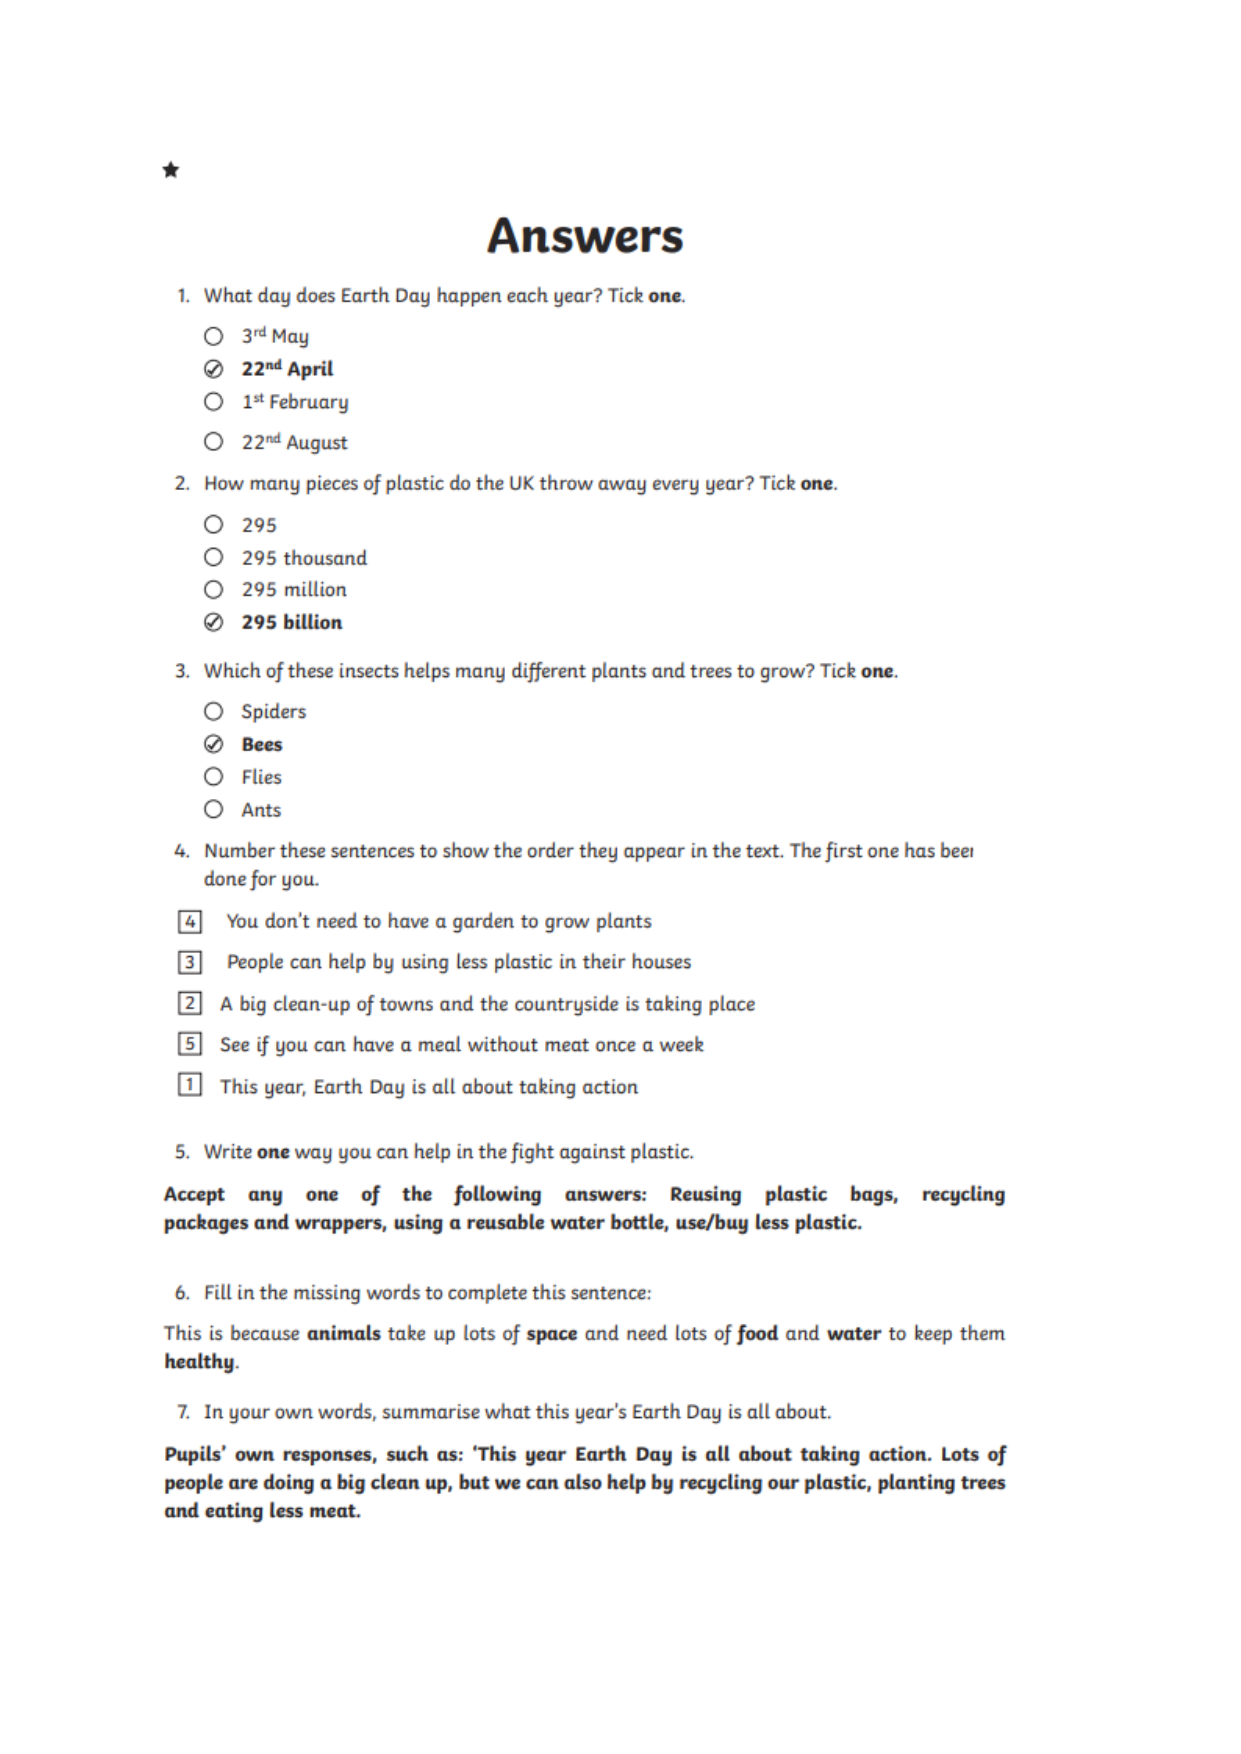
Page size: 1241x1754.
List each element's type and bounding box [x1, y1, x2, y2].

picture [150, 1116, 1027, 1267]
picture [150, 211, 974, 1114]
picture [150, 1268, 1027, 1541]
picture [150, 150, 196, 193]
